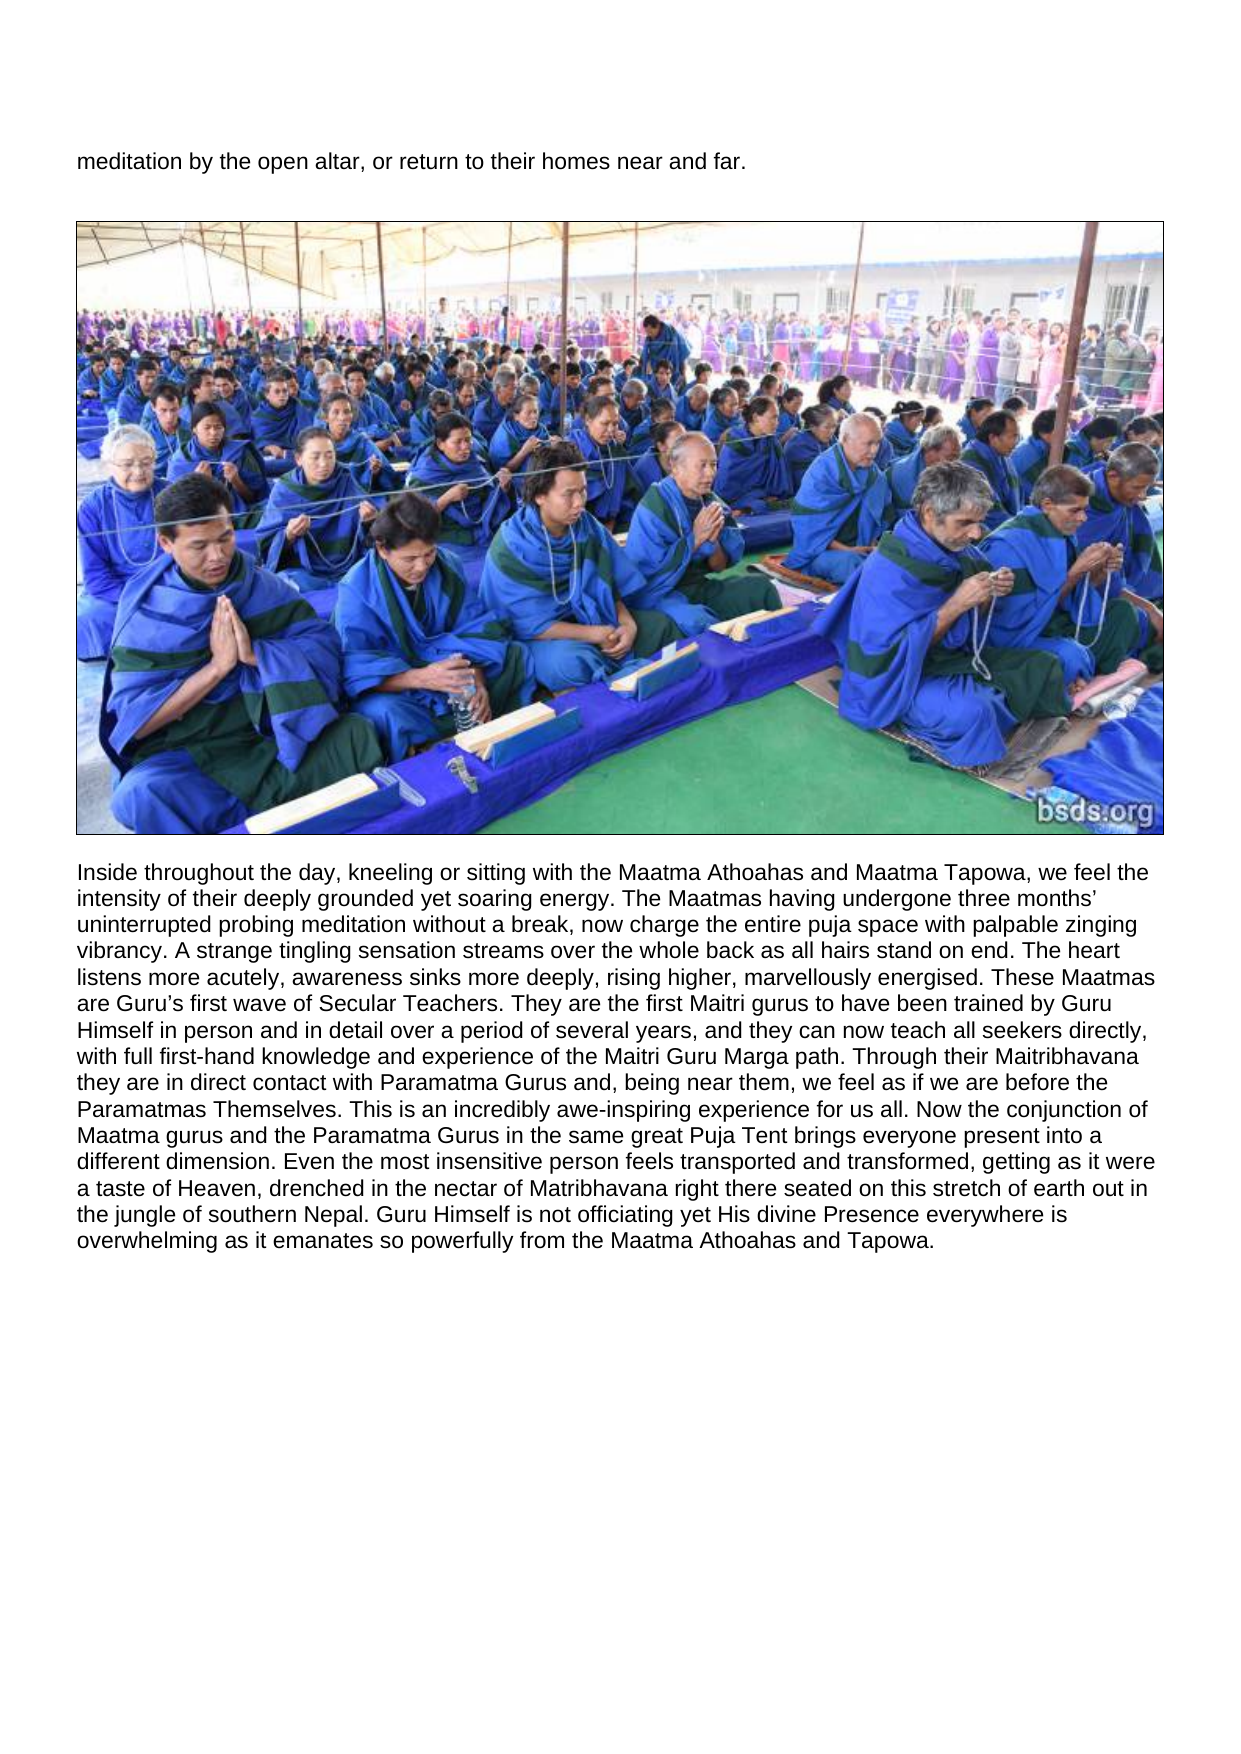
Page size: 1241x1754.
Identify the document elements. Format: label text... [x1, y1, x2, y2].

picture [77, 222, 1163, 834]
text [77, 148, 1164, 174]
text Inside throughout the day, kneeling or sitting with the Maatma Athoahas and Maatma Tapowa, we feel the intensity of their deeply grounded yet soaring energy. The Maatmas having undergone three months’ uninterrupted probing meditation without a break, now charge the entire puja space with palpable zinging vibrancy. A strange tingling sensation streams over the whole back as all hairs stand on end. The heart listens more acutely, awareness sinks more deeply, rising higher, marvellously energised. These Maatmas are Guru’s first wave of Secular Teachers. They are the first Maitri gurus to have been trained by Guru Himself in person and in detail over a period of several years, and they can now teach all seekers directly, with full first-hand knowledge and experience of the Maitri Guru Marga path. Through their Maitribhavana they are in direct contact with Paramatma Gurus and, being near them, we feel as if we are before the Paramatmas Themselves. This is an incredibly awe-inspiring experience for us all. Now the conjunction of Maatma gurus and the Paramatma Gurus in the same great Puja Tent brings everyone present into a different dimension. Even the most insensitive person feels transported and transformed, getting as it were a taste of Heaven, drenched in the nectar of Matribhavana right there seated on this stretch of earth out in the jungle of southern Nepal. Guru Himself is not officiating yet His divine Presence everywhere is overwhelming as it emanates so powerfully from the Maatma Athoahas and Tapowa. [77, 858, 1164, 1254]
